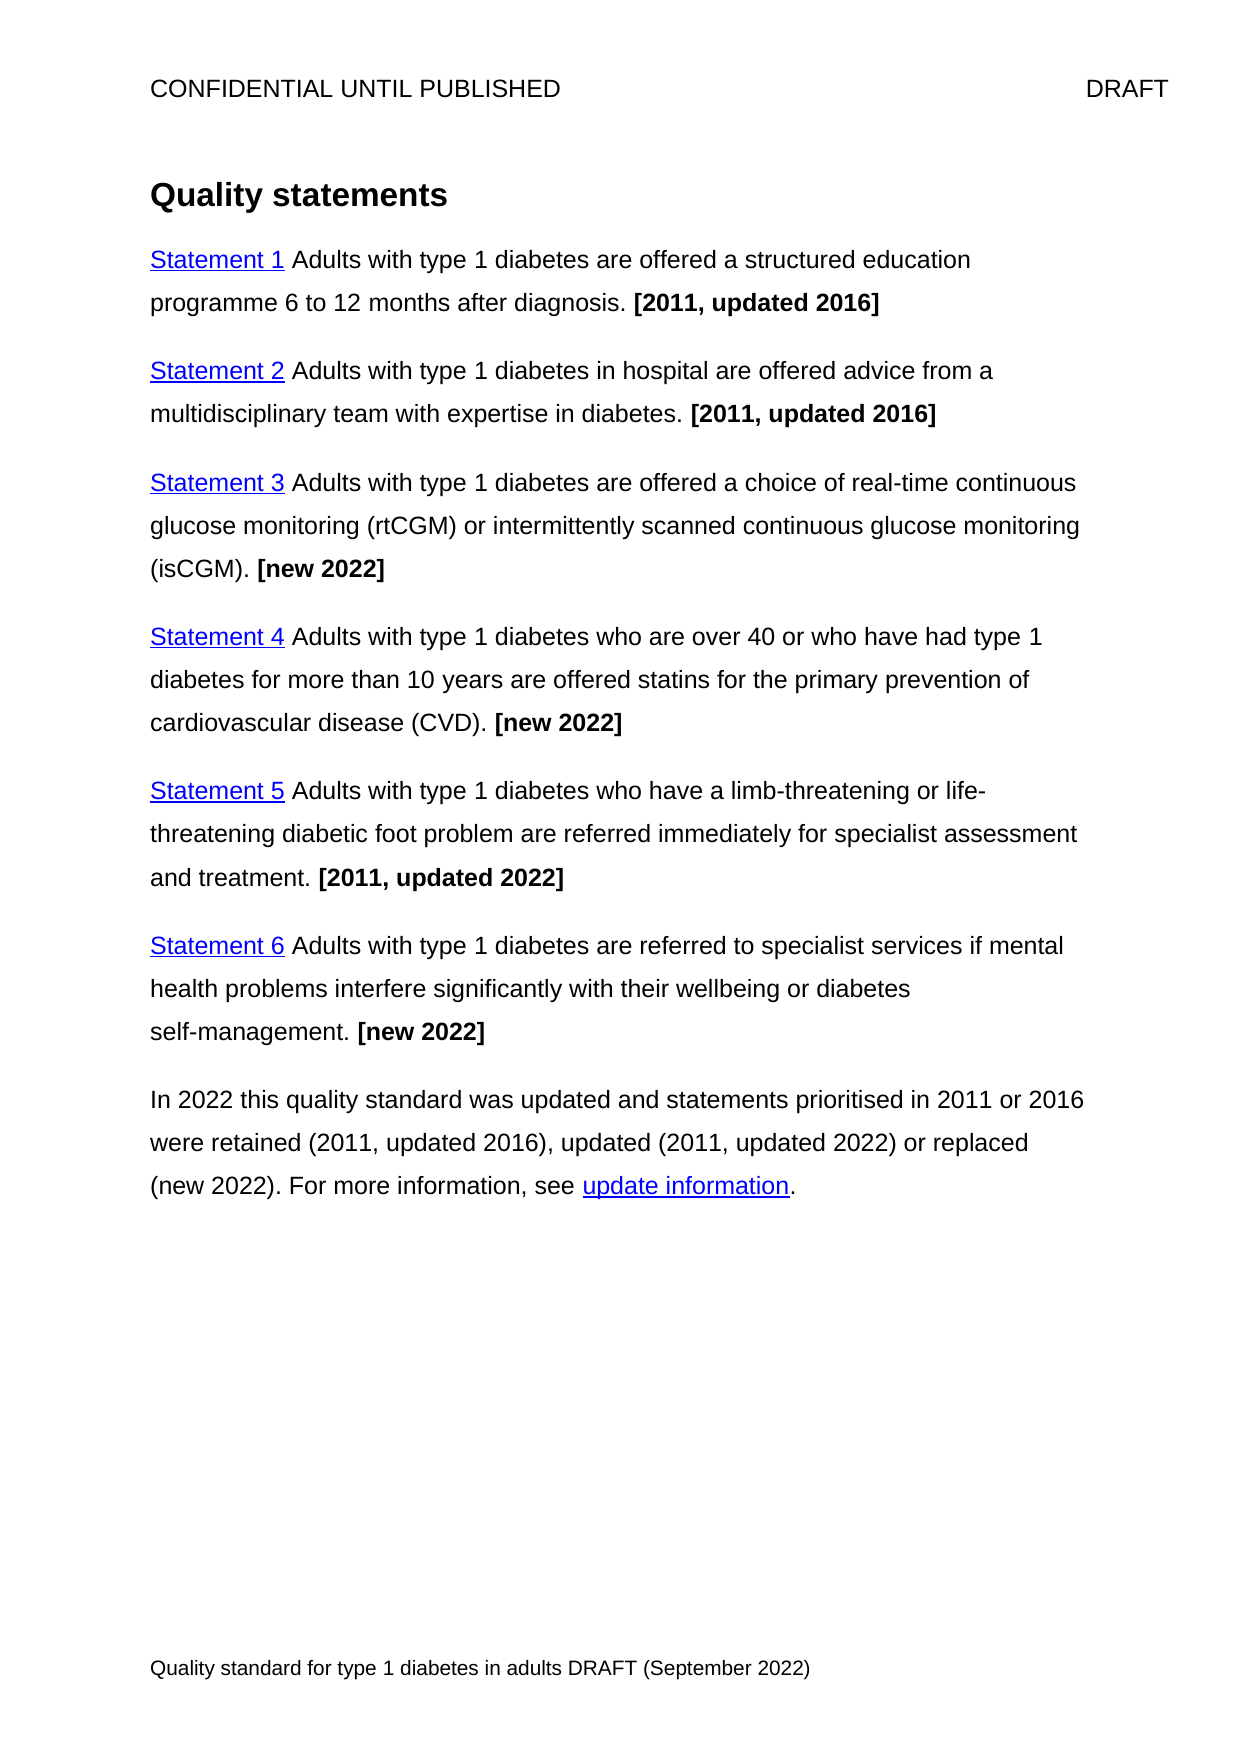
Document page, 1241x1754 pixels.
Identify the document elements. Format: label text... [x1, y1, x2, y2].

text Statement 5 Adults with type 1 diabetes who have a limb-threatening or life-threatening diabetic foot problem are referred immediately for specialist assessment and treatment. [2011, updated 2022] [150, 776, 1090, 891]
text Statement 2 Adults with type 1 diabetes in hospital are offered advice from a multidisciplinary team with expertise in diabetes. [2011, updated 2016] [150, 356, 1090, 428]
text Statement 1 Adults with type 1 diabetes are offered a structured education programme 6 to 12 months after diagnosis. [2011, updated 2016] [150, 245, 1090, 317]
text In 2022 this quality standard was updated and statements prioritised in 2011 or 2016 were retained (2011, updated 2016), updated (2011, updated 2022) or replaced (new 2022). For more information, see update information. [150, 1085, 1090, 1200]
text Statement 4 Adults with type 1 diabetes who are over 40 or who have had type 1 diabetes for more than 10 years are offered statins for the primary prevention of cardiovascular disease (CVD). [new 2022] [150, 622, 1090, 737]
text Statement 3 Adults with type 1 diabetes are offered a choice of real-time continuous glucose monitoring (rtCGM) or intermittently scanned continuous glucose monitoring (isCGM). [new 2022] [150, 468, 1090, 583]
text Statement 6 Adults with type 1 diabetes are referred to specialist services if mental health problems interfere significantly with their wellbeing or diabetes self-management. [new 2022] [150, 931, 1090, 1046]
subtitle Quality statements [150, 175, 1090, 213]
